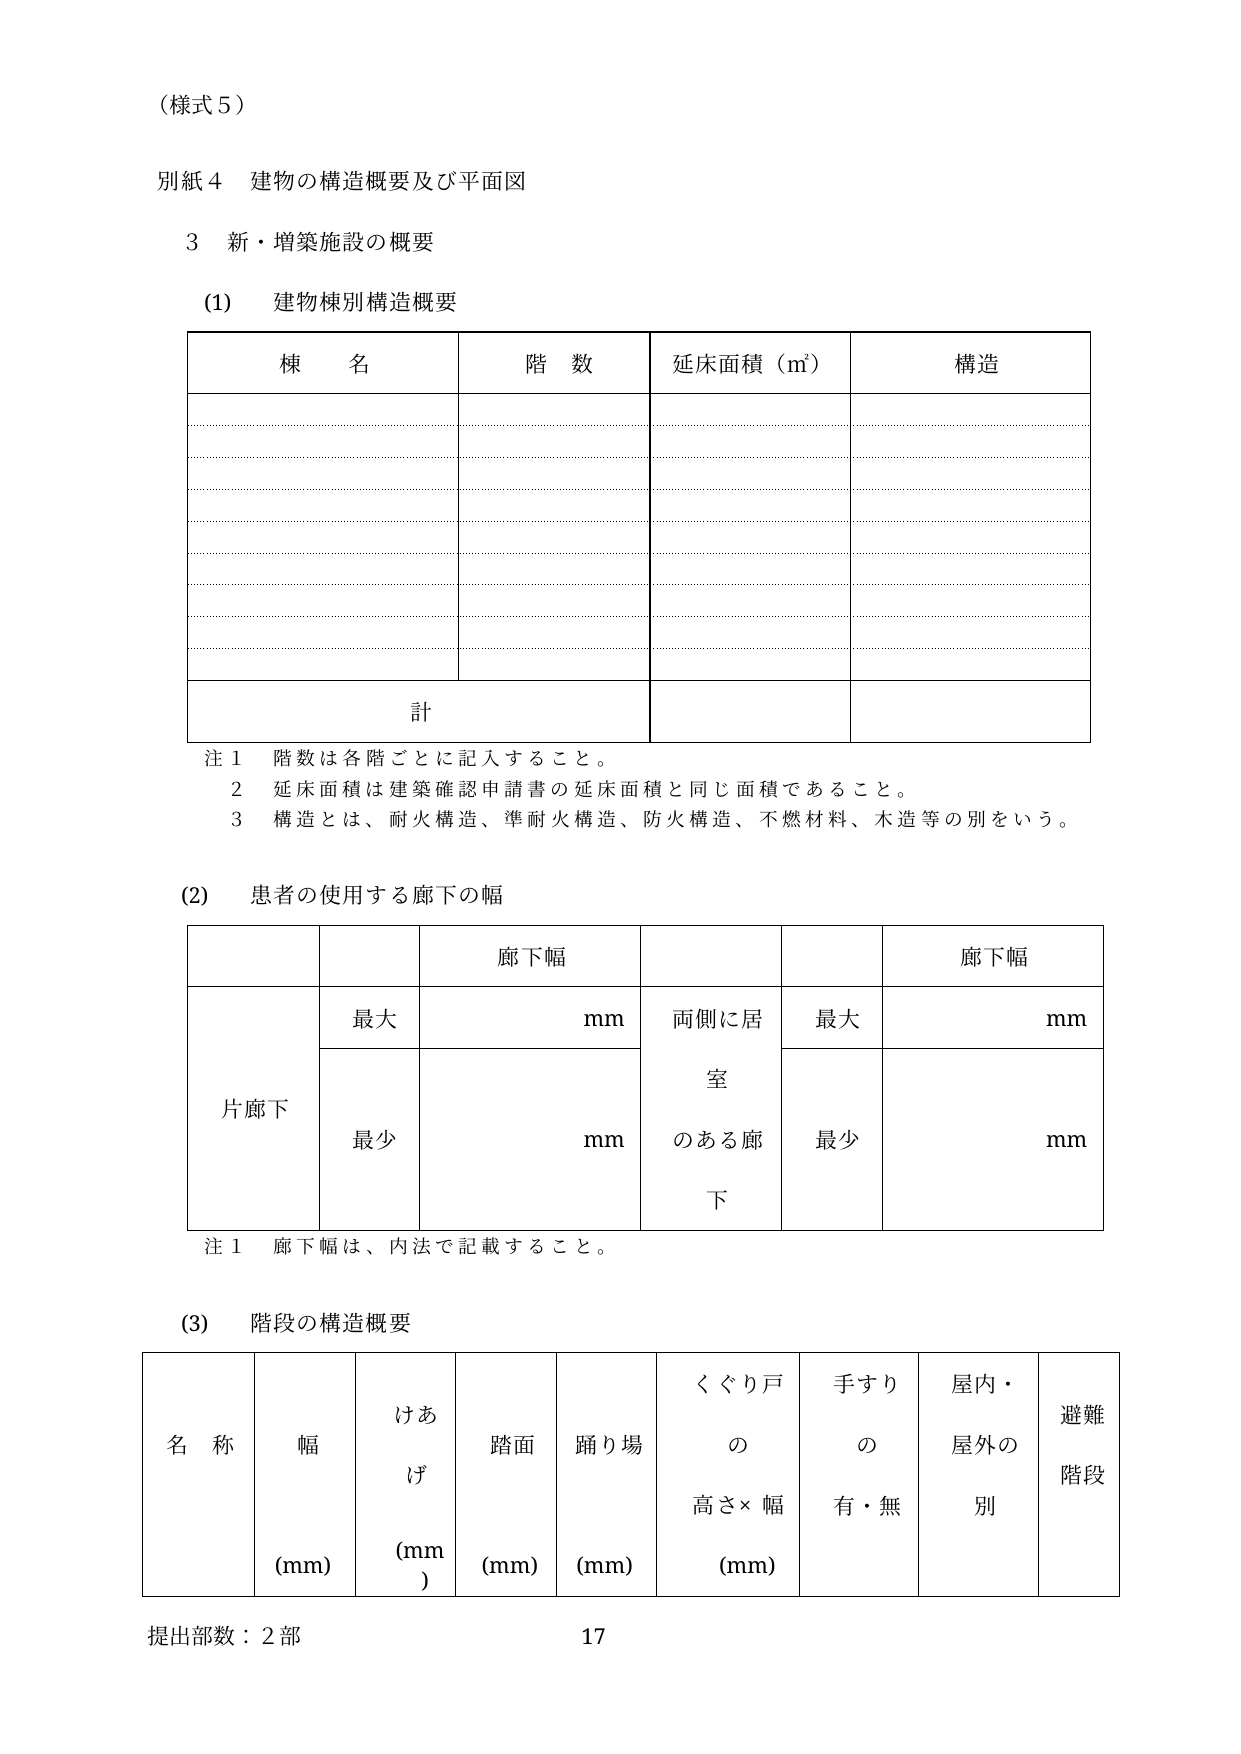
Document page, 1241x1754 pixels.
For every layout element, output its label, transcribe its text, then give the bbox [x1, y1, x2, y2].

text 別紙４ 建物の構造概要及び平面図 [158, 149, 1083, 210]
table_cell [459, 489, 649, 521]
table_cell [188, 425, 458, 457]
text 注１ 廊下幅は、内法で記載すること。 [158, 1231, 1083, 1261]
table_header [782, 926, 882, 986]
table_cell [143, 1535, 254, 1596]
table_cell [459, 425, 649, 457]
table_cell [851, 648, 1090, 680]
table_cell [188, 457, 458, 489]
table_header 階 数 [459, 333, 649, 393]
table_cell [651, 648, 850, 680]
text (3) 階段の構造概要 [158, 1291, 1083, 1352]
table_header くぐり戸 の 高さ×幅 [657, 1353, 799, 1535]
table_cell [1039, 1535, 1119, 1596]
table_cell [459, 584, 649, 616]
table_cell (mm) [456, 1535, 556, 1596]
table_header 幅 [255, 1353, 355, 1535]
table_cell [651, 394, 850, 425]
table_cell 最大 [320, 987, 419, 1048]
table_cell [188, 489, 458, 521]
table_cell [188, 584, 458, 616]
table_header 踏面 [456, 1353, 556, 1535]
table_header けあげ [356, 1353, 455, 1535]
table_cell [651, 616, 850, 648]
table_cell [851, 616, 1090, 648]
text ３ 新・増築施設の概要 [158, 210, 1083, 271]
table_header 構造 [851, 333, 1090, 393]
table_cell (mm) [557, 1535, 656, 1596]
table_cell 最少 [782, 1049, 882, 1230]
table_header 手すり の 有・無 [800, 1353, 918, 1535]
table_header 屋内・ 屋外の 別 [919, 1353, 1038, 1535]
table_header 廊下幅 [420, 926, 640, 986]
table_cell mm [420, 987, 640, 1048]
table_cell [651, 553, 850, 584]
table_header 名 称 [143, 1353, 254, 1535]
table_cell (mm) [657, 1535, 799, 1596]
table_cell [459, 616, 649, 648]
table_cell [651, 425, 850, 457]
table_cell [188, 616, 458, 648]
text ３ 構造とは、耐火構造、準耐火構造、防火構造、不燃材料、木造等の別をいう。 [158, 803, 1083, 833]
table_cell [851, 584, 1090, 616]
table_cell [651, 489, 850, 521]
table_cell 片廊下 [188, 987, 319, 1230]
table_cell mm [883, 1049, 1103, 1230]
text (1) 建物棟別構造概要 [158, 271, 1083, 331]
table_cell [459, 553, 649, 584]
table_cell [651, 521, 850, 552]
table_cell (mm) [356, 1535, 455, 1596]
table_cell [651, 584, 850, 616]
table_cell [851, 394, 1090, 425]
table_cell 最少 [320, 1049, 419, 1230]
table_cell [851, 521, 1090, 552]
table_cell 計 [188, 681, 649, 742]
table_cell [800, 1535, 918, 1596]
table_cell [851, 681, 1090, 742]
table_cell (mm) [255, 1535, 355, 1596]
table_cell [851, 553, 1090, 584]
table_cell [459, 457, 649, 489]
text (2) 患者の使用する廊下の幅 [158, 864, 1083, 924]
table_header [320, 926, 419, 986]
table_cell [188, 394, 458, 425]
table_cell [851, 425, 1090, 457]
table_header [188, 926, 319, 986]
table_header 避難 階段 [1039, 1353, 1119, 1535]
table_cell mm [883, 987, 1103, 1048]
table_cell [651, 457, 850, 489]
table_header 延床面積（㎡） [651, 333, 850, 393]
table_header 棟 名 [188, 333, 458, 393]
table_header 踊り場 [557, 1353, 656, 1535]
table_cell mm [420, 1049, 640, 1230]
table_cell [459, 648, 649, 680]
table_cell [919, 1535, 1038, 1596]
table_cell [459, 521, 649, 552]
table_cell [851, 457, 1090, 489]
table_cell [188, 553, 458, 584]
table_cell [188, 521, 458, 552]
text 注１ 階数は各階ごとに記入すること。 [158, 743, 1083, 773]
table_cell 両側に居室 のある廊下 [641, 987, 781, 1230]
table_cell [851, 489, 1090, 521]
table_cell 最大 [782, 987, 882, 1048]
table_cell [188, 648, 458, 680]
table_header [641, 926, 781, 986]
table_cell [651, 681, 850, 742]
table_cell [459, 394, 649, 425]
table_header 廊下幅 [883, 926, 1103, 986]
text ２ 延床面積は建築確認申請書の延床面積と同じ面積であること。 [158, 773, 1083, 803]
